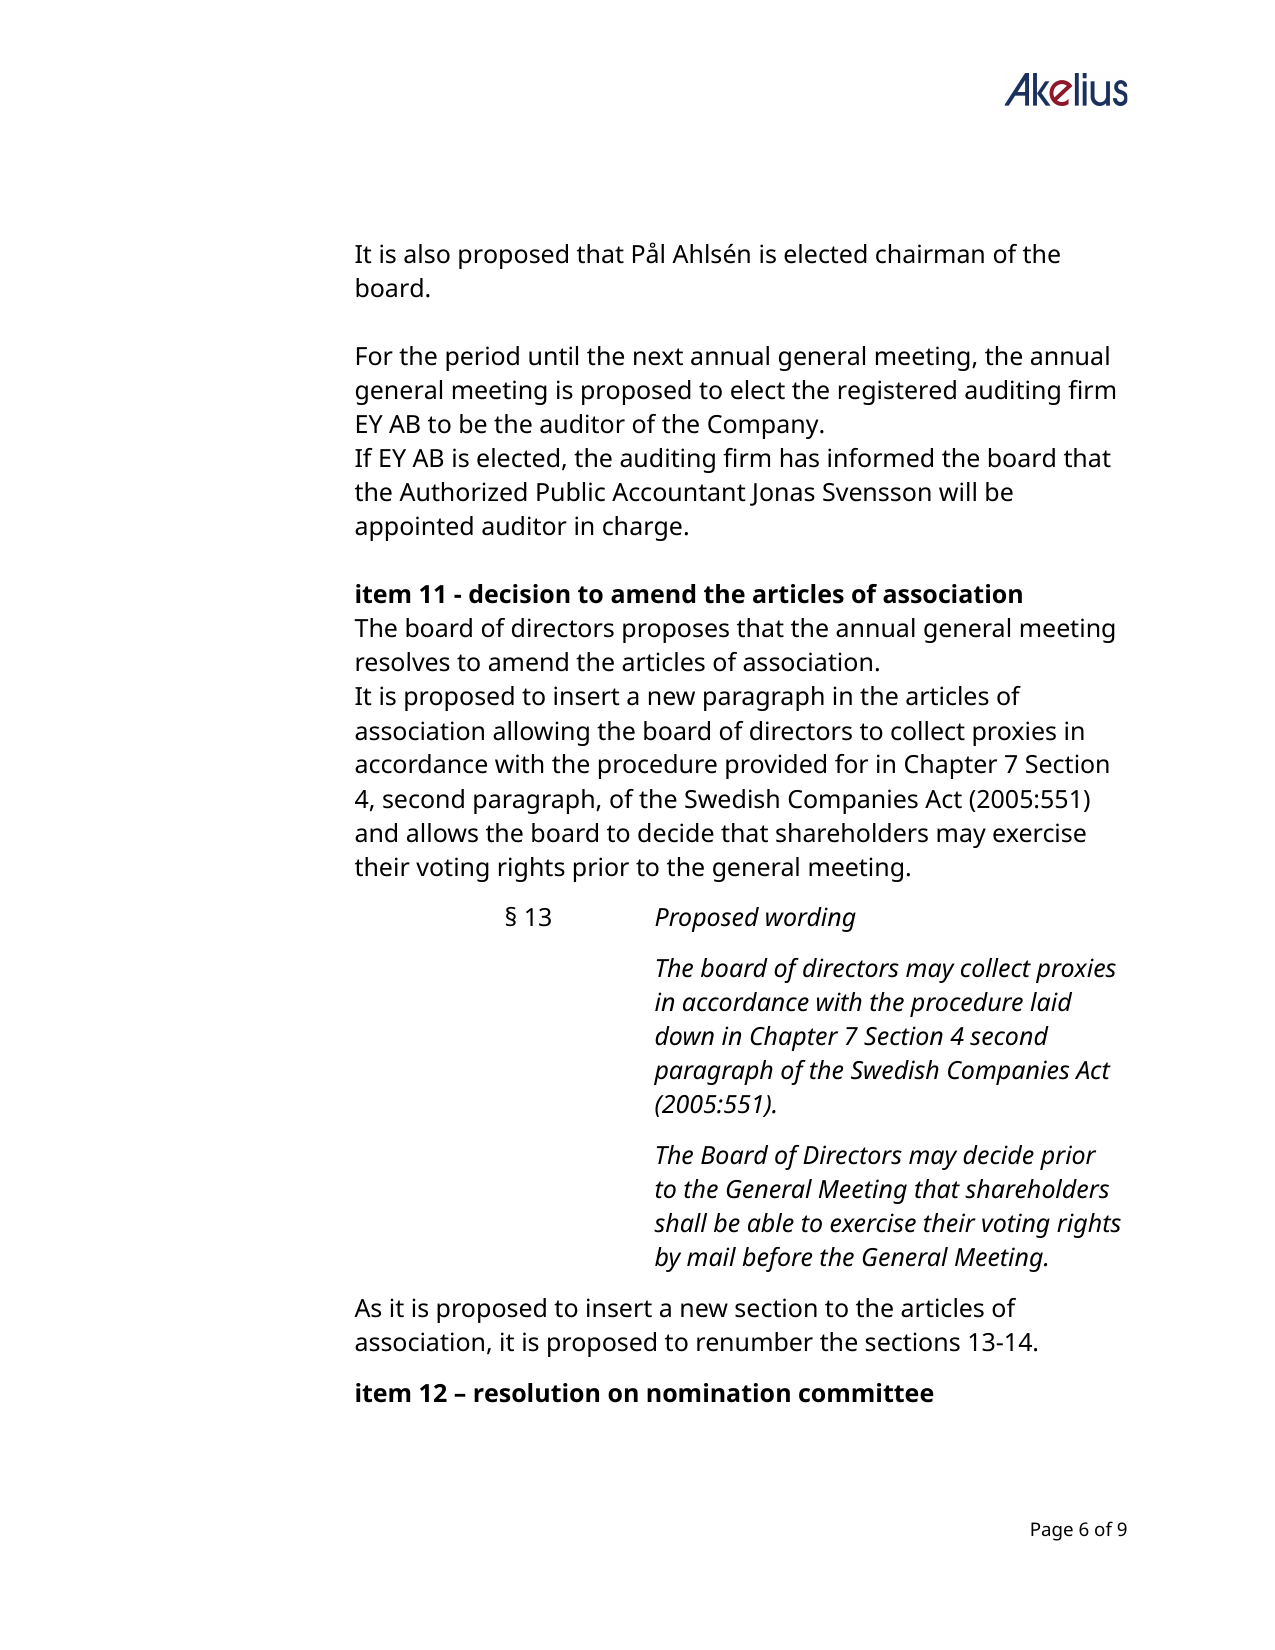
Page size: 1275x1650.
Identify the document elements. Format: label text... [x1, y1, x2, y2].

text item 11 - decision to amend the articles of association [354, 577, 1039, 611]
text The board of directors may collect proxies in accordance with the procedure laid down in Chapter 7 Section 4 second paragraph of the Swedish Companies Act (2005:551). [654, 951, 1127, 1121]
text It is also proposed that Pål Ahlsén is elected chairman of the board. [354, 236, 1127, 304]
text item 12 – resolution on nomination committee [354, 1376, 1127, 1409]
text For the period until the next annual general meeting, the annual general meeting is proposed to elect the registered auditing firm EY AB to be the auditor of the Company. If EY AB is elected, the auditing firm has informed the board that the Authorized Public Accountant Jonas Svensson will be appointed auditor in charge. [354, 338, 1127, 543]
text The Board of Directors may decide prior to the General Meeting that shareholders shall be able to exercise their voting rights by mail before the General Meeting. [654, 1138, 1127, 1274]
text § 13 Proposed wording [429, 900, 1127, 934]
text The board of directors proposes that the annual general meeting resolves to amend the articles of association. It is proposed to insert a new paragraph in the articles of association allowing the board of directors to collect proxies in accordance with the procedure provided for in Chapter 7 Section 4, second paragraph, of the Swedish Companies Act (2005:551) and allows the board to decide that shareholders may exercise their voting rights prior to the general meeting. [354, 611, 1127, 883]
picture [1004, 73, 1128, 106]
text As it is proposed to insert a new section to the articles of association, it is proposed to renumber the sections 13-14. [354, 1291, 1127, 1359]
